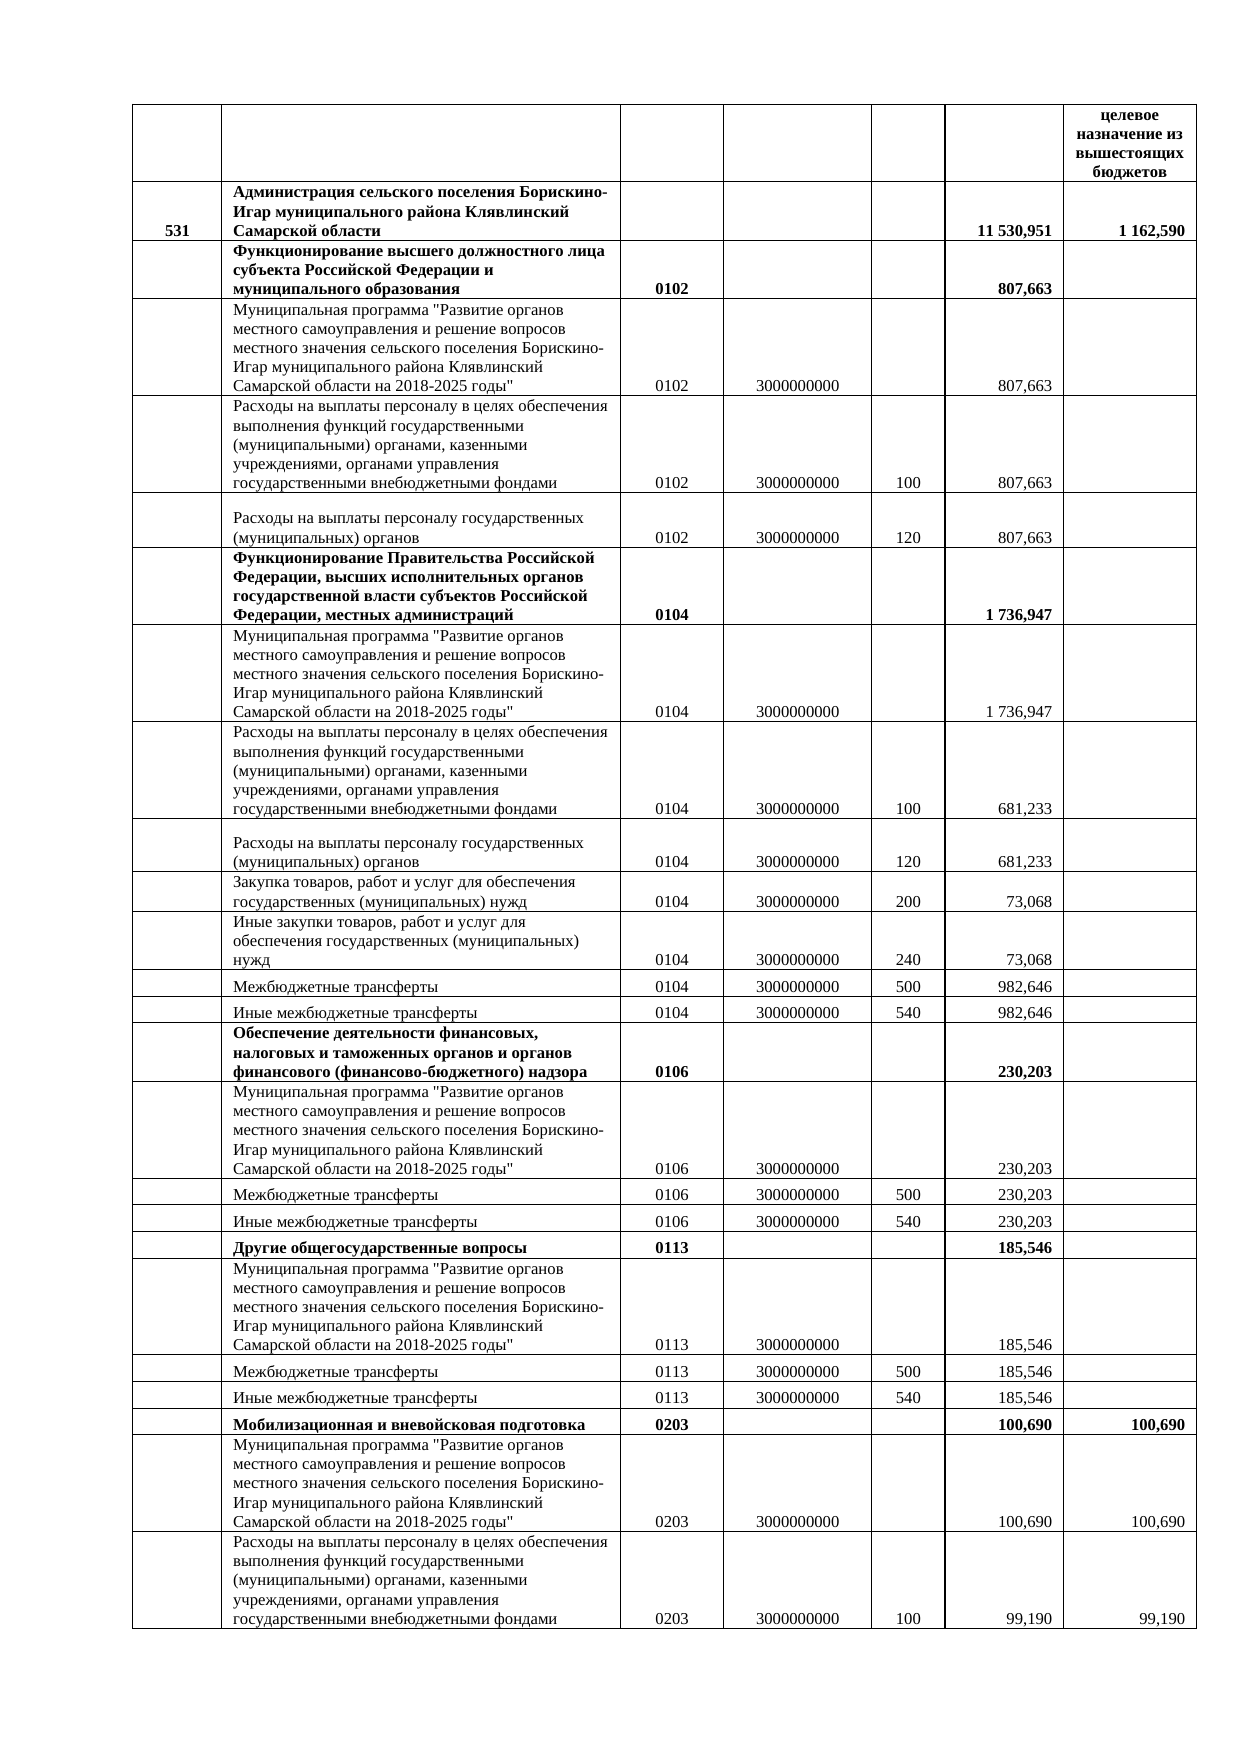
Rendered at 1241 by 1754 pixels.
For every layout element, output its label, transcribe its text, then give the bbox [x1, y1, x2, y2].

table_cell Межбюджетные трансферты [222, 1355, 620, 1381]
table_cell 0106 [621, 1205, 723, 1231]
table_cell 0203 [621, 1435, 723, 1531]
table_cell [133, 493, 221, 547]
table_cell 185,546 [946, 1259, 1063, 1354]
table_cell [133, 1179, 221, 1204]
table_cell 0104 [621, 970, 723, 996]
table_cell [133, 912, 221, 969]
table_cell [724, 241, 871, 298]
table_cell 0102 [621, 493, 723, 547]
table_cell 3000000000 [724, 1532, 871, 1628]
table_cell 3000000000 [724, 493, 871, 547]
table_cell Мобилизационная и вневойсковая подготовка [222, 1409, 620, 1434]
table_cell 3000000000 [724, 625, 871, 721]
table_cell 3000000000 [724, 872, 871, 911]
table_cell 0102 [621, 241, 723, 298]
table_cell [1064, 819, 1196, 871]
table_cell 120 [872, 493, 944, 547]
table_cell [133, 722, 221, 818]
table_cell 1 162,590 [1064, 182, 1196, 240]
table_cell [1064, 548, 1196, 624]
table_cell 3000000000 [724, 722, 871, 818]
table_cell [1064, 1023, 1196, 1081]
table_cell [133, 299, 221, 395]
table_cell 540 [872, 1382, 944, 1407]
table_cell [133, 1232, 221, 1257]
table_cell [1064, 1355, 1196, 1381]
table_cell [724, 1409, 871, 1434]
table_cell [872, 1409, 944, 1434]
table_cell [1064, 1082, 1196, 1178]
table_cell [724, 1023, 871, 1081]
table_cell 0104 [621, 819, 723, 871]
table_cell 11 530,951 [946, 182, 1063, 240]
table_cell [133, 1355, 221, 1381]
table_cell [133, 970, 221, 996]
table_cell [621, 182, 723, 240]
table_cell [872, 548, 944, 624]
table_cell 807,663 [946, 241, 1063, 298]
table_cell 99,190 [946, 1532, 1063, 1628]
table_cell 3000000000 [724, 1259, 871, 1354]
table_cell [872, 1082, 944, 1178]
table_cell 185,546 [946, 1232, 1063, 1257]
table_cell [133, 1435, 221, 1531]
table_cell 100 [872, 722, 944, 818]
table_cell [133, 872, 221, 911]
table_cell 3000000000 [724, 1435, 871, 1531]
table_cell 185,546 [946, 1355, 1063, 1381]
table_cell 1 736,947 [946, 625, 1063, 721]
table_cell [724, 1232, 871, 1257]
table_cell 681,233 [946, 819, 1063, 871]
table_cell 3000000000 [724, 1179, 871, 1204]
table_cell [1064, 396, 1196, 492]
table_cell [133, 1259, 221, 1354]
table_cell 0106 [621, 1082, 723, 1178]
table_cell [872, 1259, 944, 1354]
table_cell Межбюджетные трансферты [222, 970, 620, 996]
table_cell 200 [872, 872, 944, 911]
table_cell 0104 [621, 625, 723, 721]
table_cell [1064, 997, 1196, 1022]
table_cell [724, 182, 871, 240]
table_cell Иные межбюджетные трансферты [222, 1382, 620, 1407]
table_cell [133, 1532, 221, 1628]
table_cell [872, 1232, 944, 1257]
table_cell [1064, 625, 1196, 721]
table_cell [133, 1409, 221, 1434]
table_cell [1064, 1259, 1196, 1354]
table_cell 500 [872, 1355, 944, 1381]
table_cell 230,203 [946, 1179, 1063, 1204]
table_cell Иные закупки товаров, работ и услуг для обеспечения государственных (муниципальных) нужд [222, 912, 620, 969]
table_cell 3000000000 [724, 1355, 871, 1381]
table_cell 3000000000 [724, 970, 871, 996]
table_cell 540 [872, 997, 944, 1022]
table_cell 500 [872, 1179, 944, 1204]
table_cell 681,233 [946, 722, 1063, 818]
table_cell [1064, 722, 1196, 818]
table_cell 807,663 [946, 396, 1063, 492]
table_cell [133, 997, 221, 1022]
table_cell [1064, 970, 1196, 996]
table_cell [872, 182, 944, 240]
table_cell 500 [872, 970, 944, 996]
table_cell [133, 1023, 221, 1081]
table_cell [724, 548, 871, 624]
table_cell 0104 [621, 872, 723, 911]
table_cell 99,190 [1064, 1532, 1196, 1628]
table_cell [1064, 1232, 1196, 1257]
table_cell 0113 [621, 1259, 723, 1354]
table_cell 0102 [621, 299, 723, 395]
table_cell 1 736,947 [946, 548, 1063, 624]
table_cell [133, 1205, 221, 1231]
table_cell 0102 [621, 396, 723, 492]
table_cell [1064, 241, 1196, 298]
table_cell 230,203 [946, 1023, 1063, 1081]
table_cell 0104 [621, 997, 723, 1022]
table_cell [872, 625, 944, 721]
table_cell [133, 625, 221, 721]
table_cell 100,690 [1064, 1409, 1196, 1434]
table_cell [1064, 1382, 1196, 1407]
table_cell 0106 [621, 1023, 723, 1081]
table_cell 540 [872, 1205, 944, 1231]
table_cell 3000000000 [724, 1205, 871, 1231]
table_cell Иные межбюджетные трансферты [222, 997, 620, 1022]
table_cell Расходы на выплаты персоналу государственных (муниципальных) органов [222, 819, 620, 871]
table_cell 0203 [621, 1532, 723, 1628]
table_cell 0104 [621, 912, 723, 969]
table_cell 3000000000 [724, 396, 871, 492]
table_cell Функционирование высшего должностного лица субъекта Российской Федерации и муниципального образования [222, 241, 620, 298]
table_cell 0104 [621, 722, 723, 818]
table_cell 3000000000 [724, 819, 871, 871]
table_cell Расходы на выплаты персоналу государственных (муниципальных) органов [222, 493, 620, 547]
table_cell Расходы на выплаты персоналу в целях обеспечения выполнения функций государственными (муниципальными) органами, казенными учреждениями, органами управления государственными внебюджетными фондами [222, 1532, 620, 1628]
table_cell 0113 [621, 1355, 723, 1381]
table_cell [1064, 493, 1196, 547]
table_cell 531 [133, 182, 221, 240]
table_cell 100,690 [946, 1409, 1063, 1434]
table_cell 807,663 [946, 299, 1063, 395]
table_cell [872, 1023, 944, 1081]
table_cell Расходы на выплаты персоналу в целях обеспечения выполнения функций государственными (муниципальными) органами, казенными учреждениями, органами управления государственными внебюджетными фондами [222, 722, 620, 818]
table_cell 100 [872, 396, 944, 492]
table_cell Закупка товаров, работ и услуг для обеспечения государственных (муниципальных) нужд [222, 872, 620, 911]
table_cell 0106 [621, 1179, 723, 1204]
table_cell Функционирование Правительства Российской Федерации, высших исполнительных органов государственной власти субъектов Российской Федерации, местных администраций [222, 548, 620, 624]
table_cell 0113 [621, 1382, 723, 1407]
table_cell 230,203 [946, 1082, 1063, 1178]
table_cell 982,646 [946, 997, 1063, 1022]
table_cell [133, 1082, 221, 1178]
table_cell 0113 [621, 1232, 723, 1257]
table_cell 3000000000 [724, 912, 871, 969]
table_cell 100 [872, 1532, 944, 1628]
table_cell 100,690 [946, 1435, 1063, 1531]
table_cell 240 [872, 912, 944, 969]
table_cell [133, 548, 221, 624]
table_cell [133, 1382, 221, 1407]
table_cell [133, 396, 221, 492]
table_cell [1064, 1205, 1196, 1231]
table_cell 982,646 [946, 970, 1063, 996]
table_cell Обеспечение деятельности финансовых, налоговых и таможенных органов и органов финансового (финансово-бюджетного) надзора [222, 1023, 620, 1081]
table_cell [1064, 299, 1196, 395]
table_cell Всего [946, 105, 1063, 181]
table_cell 73,068 [946, 872, 1063, 911]
table_cell Другие общегосударственные вопросы [222, 1232, 620, 1257]
table_cell Расходы на выплаты персоналу в целях обеспечения выполнения функций государственными (муниципальными) органами, казенными учреждениями, органами управления государственными внебюджетными фондами [222, 396, 620, 492]
table_cell 120 [872, 819, 944, 871]
table_cell Иные межбюджетные трансферты [222, 1205, 620, 1231]
table_cell [872, 299, 944, 395]
table_cell [1064, 1179, 1196, 1204]
table_cell 0104 [621, 548, 723, 624]
table_cell 100,690 [1064, 1435, 1196, 1531]
table_cell 3000000000 [724, 1382, 871, 1407]
table_cell Администрация сельского поселения Борискино-Игар муниципального района Клявлинский Самарской области [222, 182, 620, 240]
table_cell 3000000000 [724, 1082, 871, 1178]
table_cell [133, 241, 221, 298]
table_cell [133, 819, 221, 871]
table_cell [872, 241, 944, 298]
table_cell 3000000000 [724, 299, 871, 395]
table_cell [1064, 872, 1196, 911]
table_cell 230,203 [946, 1205, 1063, 1231]
table_cell 807,663 [946, 493, 1063, 547]
table_cell 73,068 [946, 912, 1063, 969]
table_cell [872, 1435, 944, 1531]
table_cell 185,546 [946, 1382, 1063, 1407]
table_cell 3000000000 [724, 997, 871, 1022]
table_cell Межбюджетные трансферты [222, 1179, 620, 1204]
table_cell 0203 [621, 1409, 723, 1434]
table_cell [1064, 105, 1196, 181]
table_cell [1064, 912, 1196, 969]
